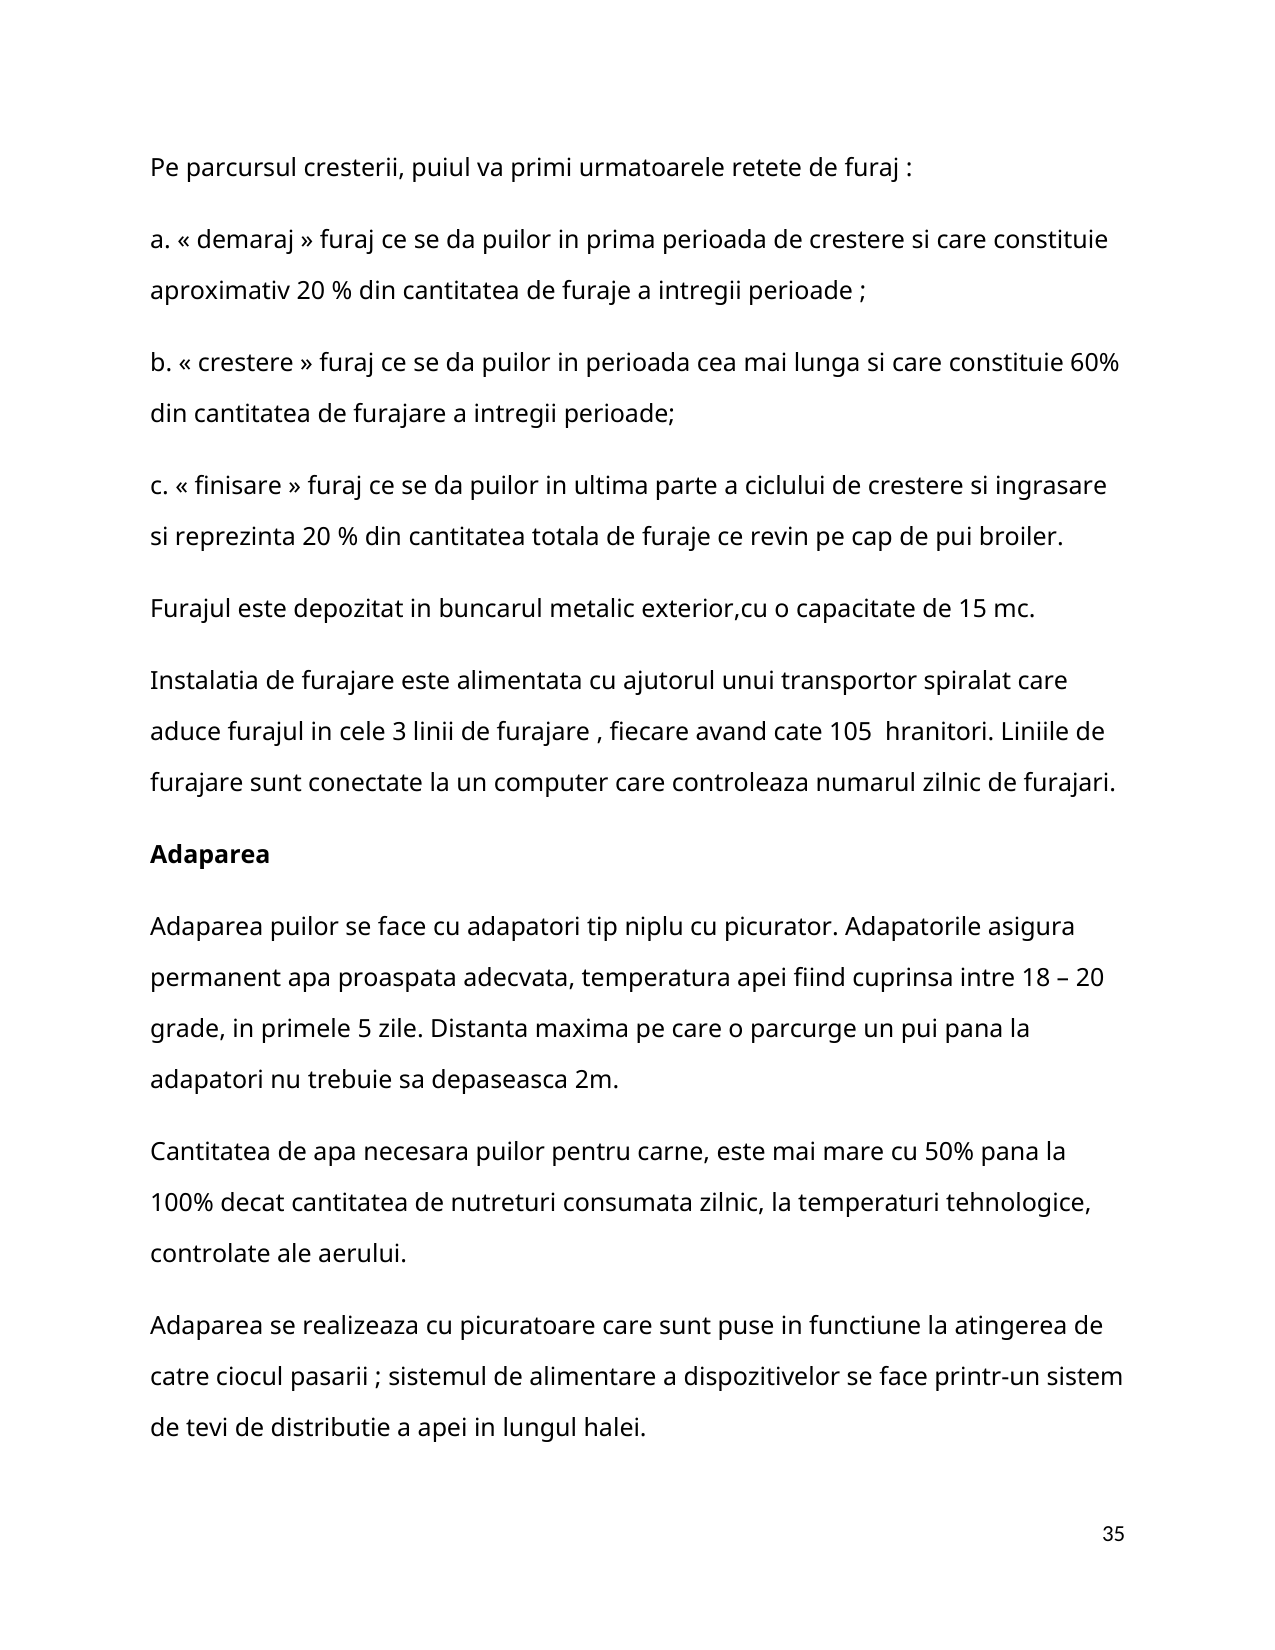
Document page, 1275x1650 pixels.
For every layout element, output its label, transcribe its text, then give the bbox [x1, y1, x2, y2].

text Instalatia de furajare este alimentata cu ajutorul unui transportor spiralat care aduce furajul in cele 3 linii de furajare , fiecare avand cate 105 hranitori. Liniile de furajare sunt conectate la un computer care controleaza numarul zilnic de furajari. [150, 662, 1125, 799]
text Adaparea puilor se face cu adapatori tip niplu cu picurator. Adapatorile asigura permanent apa proaspata adecvata, temperatura apei fiind cuprinsa intre 18 – 20 grade, in primele 5 zile. Distanta maxima pe care o parcurge un pui pana la adapatori nu trebuie sa depaseasca 2m. [150, 908, 1125, 1096]
text a. « demaraj » furaj ce se da puilor in prima perioada de crestere si care constituie aproximativ 20 % din cantitatea de furaje a intregii perioade ; [150, 222, 1125, 307]
text c. « finisare » furaj ce se da puilor in ultima parte a ciclului de crestere si ingrasare si reprezinta 20 % din cantitatea totala de furaje ce revin pe cap de pui broiler. [150, 468, 1125, 553]
text Adaparea [150, 836, 1125, 871]
text Cantitatea de apa necesara puilor pentru carne, este mai mare cu 50% pana la 100% decat cantitatea de nutreturi consumata zilnic, la temperaturi tehnologice, controlate ale aerului. [150, 1133, 1125, 1269]
text Furajul este depozitat in buncarul metalic exterior,cu o capacitate de 15 mc. [150, 591, 1125, 625]
text b. « crestere » furaj ce se da puilor in perioada cea mai lunga si care constituie 60% din cantitatea de furajare a intregii perioade; [150, 345, 1125, 430]
text Adaparea se realizeaza cu picuratoare care sunt puse in functiune la atingerea de catre ciocul pasarii ; sistemul de alimentare a dispozitivelor se face printr-un sistem de tevi de distributie a apei in lungul halei. [150, 1307, 1125, 1443]
text Pe parcursul cresterii, puiul va primi urmatoarele retete de furaj : [150, 150, 1125, 184]
